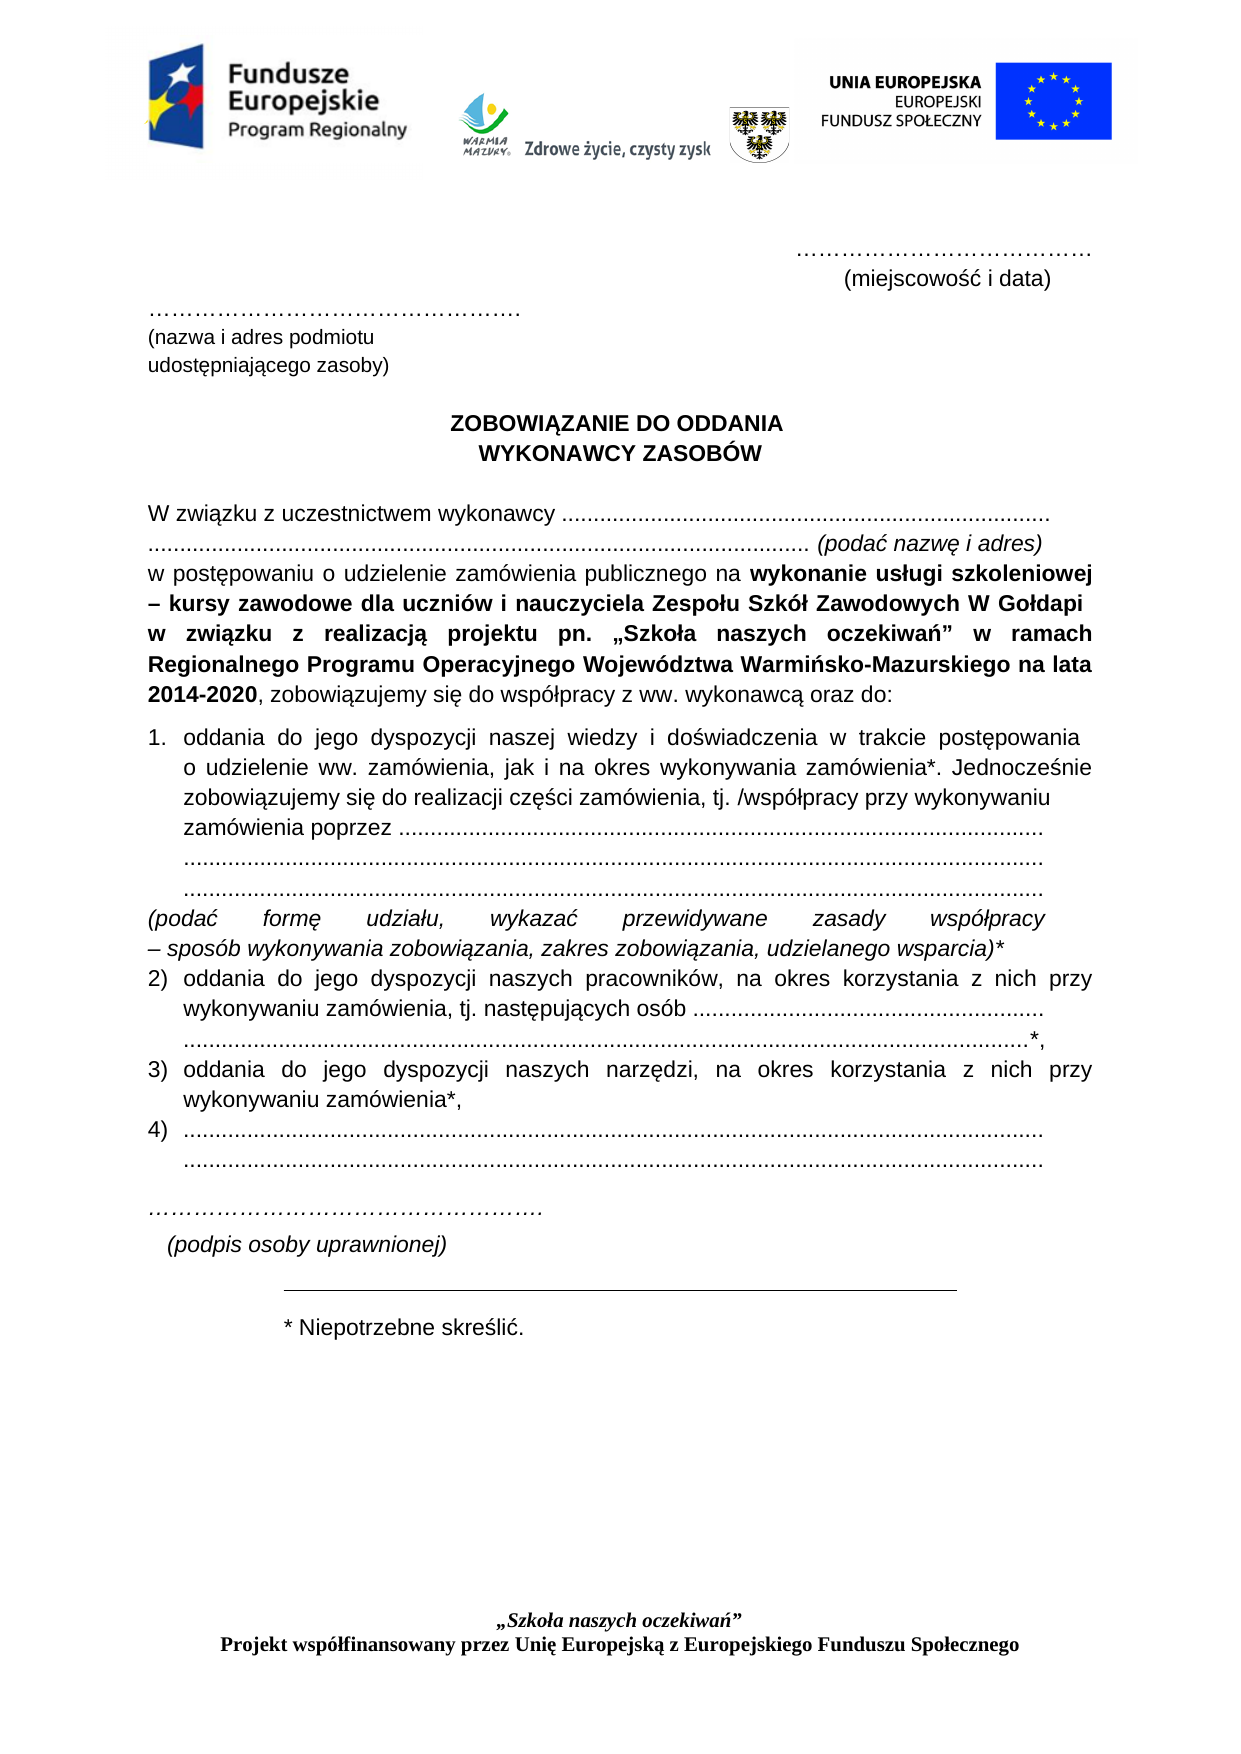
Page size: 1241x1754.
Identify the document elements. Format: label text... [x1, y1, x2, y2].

picture [794, 38, 1138, 164]
text udostępniającego zasoby) [148, 353, 1093, 377]
picture [729, 107, 790, 163]
picture [105, 26, 433, 180]
text (nazwa i adres podmiotu [148, 325, 1093, 349]
text (miejscowość i data) [148, 265, 1093, 291]
text (podać formę udziału, wykazać przewidywane zasady współpracy – sposób wykonywania zobowiązania, zakres zobowiązania, udzielanego wsparcia)* [148, 905, 1093, 961]
text (podpis osoby uprawnionej) [148, 1231, 1093, 1257]
text ZOBOWIĄZANIE DO ODDANIA WYKONAWCY ZASOBÓW [283, 410, 957, 466]
text ………………………………… [148, 234, 1093, 261]
text 1. oddania do jego dyspozycji naszej wiedzy i doświadczenia w trakcie postępowania o udzielenie ww. zamówienia, jak i na okres wykonywania zamówienia*. Jednocześnie zobowiązujemy się do realizacji części zamówienia, tj. /współpracy przy wykonywaniu zamówienia poprzez ... [148, 723, 1093, 901]
text 2) oddania do jego dyspozycji naszych pracowników, na okres korzystania z nich przy wykonywaniu zamówienia, tj. następujących osób *, [148, 965, 1093, 1052]
text …………………………………………. [148, 295, 1093, 321]
text 4) [148, 1116, 1093, 1173]
text ……………………………………………. [148, 1194, 1093, 1221]
picture [443, 89, 725, 163]
text * Niepotrzebne skreślić. [283, 1291, 957, 1340]
text 3) oddania do jego dyspozycji naszych narzędzi, na okres korzystania z nich przy wykonywaniu zamówienia*, [148, 1056, 1093, 1112]
text W związku z uczestnictwem wykonawcy (podać nazwę i adres) w postępowaniu o udzielenie zamówienia publicznego na wykonanie usługi szkoleniowej – kursy zawodowe dla uczniów i nauczyciela Zespołu Szkół Zawodowych W Gołdapi w związku z realizacją projektu pn. „Szkoła naszych oczekiwań” w ramach Regionalnego Programu Operacyjnego Województwa Warmińsko-Mazurskiego na lata 2014-2020, zobowiązujemy się do współpracy z ww. wykonawcą oraz do: [148, 499, 1093, 707]
